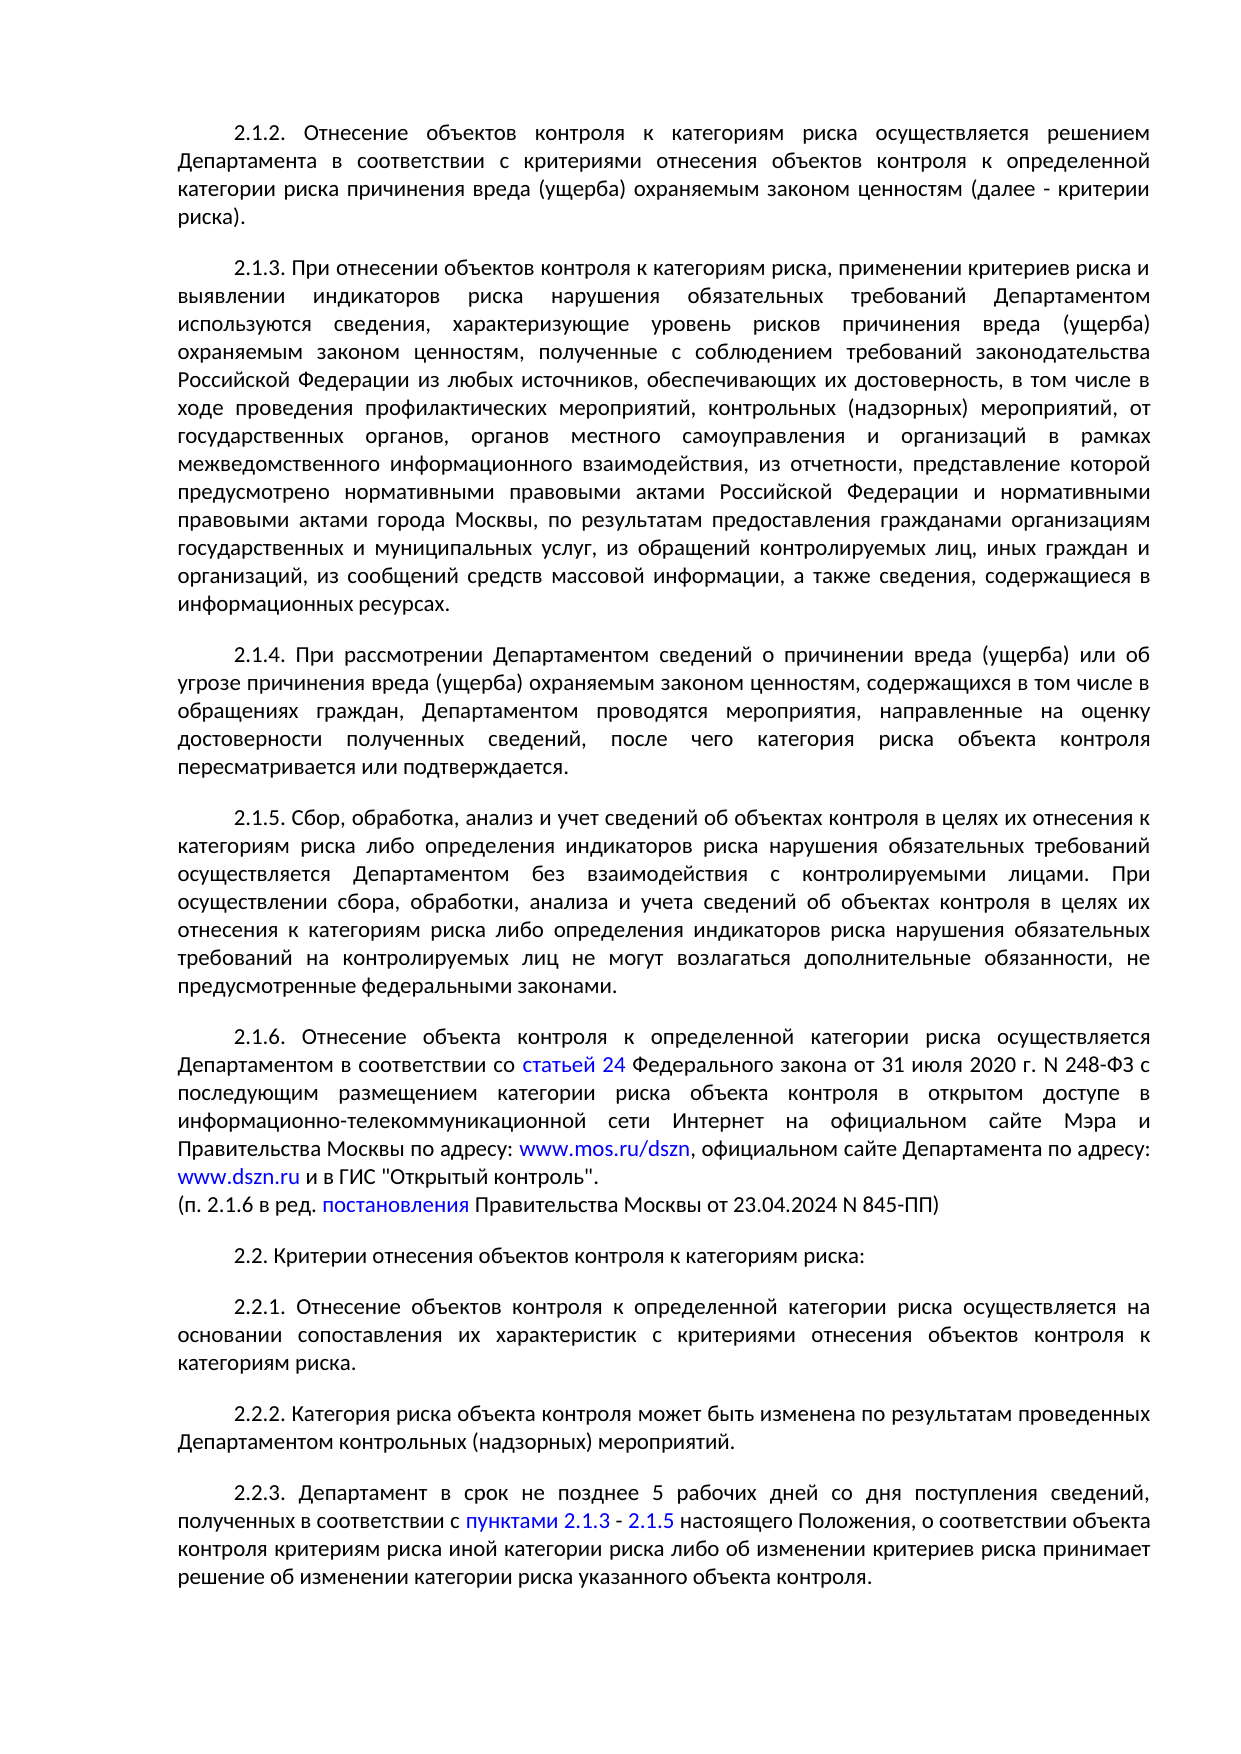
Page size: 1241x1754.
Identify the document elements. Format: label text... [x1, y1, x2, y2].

text 2.2.3. Департамент в срок не позднее 5 рабочих дней со дня поступления сведений, полученных в соответствии с пунктами 2.1.3 - 2.1.5 настоящего Положения, о соответствии объекта контроля критериям риска иной категории риска либо об изменении критериев риска принимает решение об изменении категории риска указанного объекта контроля. [177, 1478, 1152, 1590]
text 2.1.6. Отнесение объекта контроля к определенной категории риска осуществляется Департаментом в соответствии со статьей 24 Федерального закона от 31 июля 2020 г. N 248-ФЗ с последующим размещением категории риска объекта контроля в открытом доступе в информационно-телекоммуникационной сети Интернет на официальном сайте Мэра и Правительства Москвы по адресу: www.mos.ru/dszn, официальном сайте Департамента по адресу: www.dszn.ru и в ГИС "Открытый контроль". [177, 1022, 1152, 1191]
text 2.1.3. При отнесении объектов контроля к категориям риска, применении критериев риска и выявлении индикаторов риска нарушения обязательных требований Департаментом используются сведения, характеризующие уровень рисков причинения вреда (ущерба) охраняемым законом ценностям, полученные с соблюдением требований законодательства Российской Федерации из любых источников, обеспечивающих их достоверность, в том числе в ходе проведения профилактических мероприятий, контрольных (надзорных) мероприятий, от государственных органов, органов местного самоуправления и организаций в рамках межведомственного информационного взаимодействия, из отчетности, представление которой предусмотрено нормативными правовыми актами Российской Федерации и нормативными правовыми актами города Москвы, по результатам предоставления гражданами организациям государственных и муниципальных услуг, из обращений контролируемых лиц, иных граждан и организаций, из сообщений средств массовой информации, а также сведения, содержащиеся в информационных ресурсах. [177, 253, 1152, 617]
text 2.2.1. Отнесение объектов контроля к определенной категории риска осуществляется на основании сопоставления их характеристик с критериями отнесения объектов контроля к категориям риска. [177, 1292, 1152, 1376]
text 2.1.5. Сбор, обработка, анализ и учет сведений об объектах контроля в целях их отнесения к категориям риска либо определения индикаторов риска нарушения обязательных требований осуществляется Департаментом без взаимодействия с контролируемыми лицами. При осуществлении сбора, обработки, анализа и учета сведений об объектах контроля в целях их отнесения к категориям риска либо определения индикаторов риска нарушения обязательных требований на контролируемых лиц не могут возлагаться дополнительные обязанности, не предусмотренные федеральными законами. [177, 803, 1152, 999]
text 2.1.2. Отнесение объектов контроля к категориям риска осуществляется решением Департамента в соответствии с критериями отнесения объектов контроля к определенной категории риска причинения вреда (ущерба) охраняемым законом ценностям (далее - критерии риска). [177, 118, 1152, 230]
text 2.2.2. Категория риска объекта контроля может быть изменена по результатам проведенных Департаментом контрольных (надзорных) мероприятий. [177, 1399, 1152, 1455]
text 2.1.4. При рассмотрении Департаментом сведений о причинении вреда (ущерба) или об угрозе причинения вреда (ущерба) охраняемым законом ценностям, содержащихся в том числе в обращениях граждан, Департаментом проводятся мероприятия, направленные на оценку достоверности полученных сведений, после чего категория риска объекта контроля пересматривается или подтверждается. [177, 640, 1152, 780]
text (п. 2.1.6 в ред. постановления Правительства Москвы от 23.04.2024 N 845-ПП) [177, 1191, 1152, 1218]
text 2.2. Критерии отнесения объектов контроля к категориям риска: [177, 1241, 1152, 1269]
